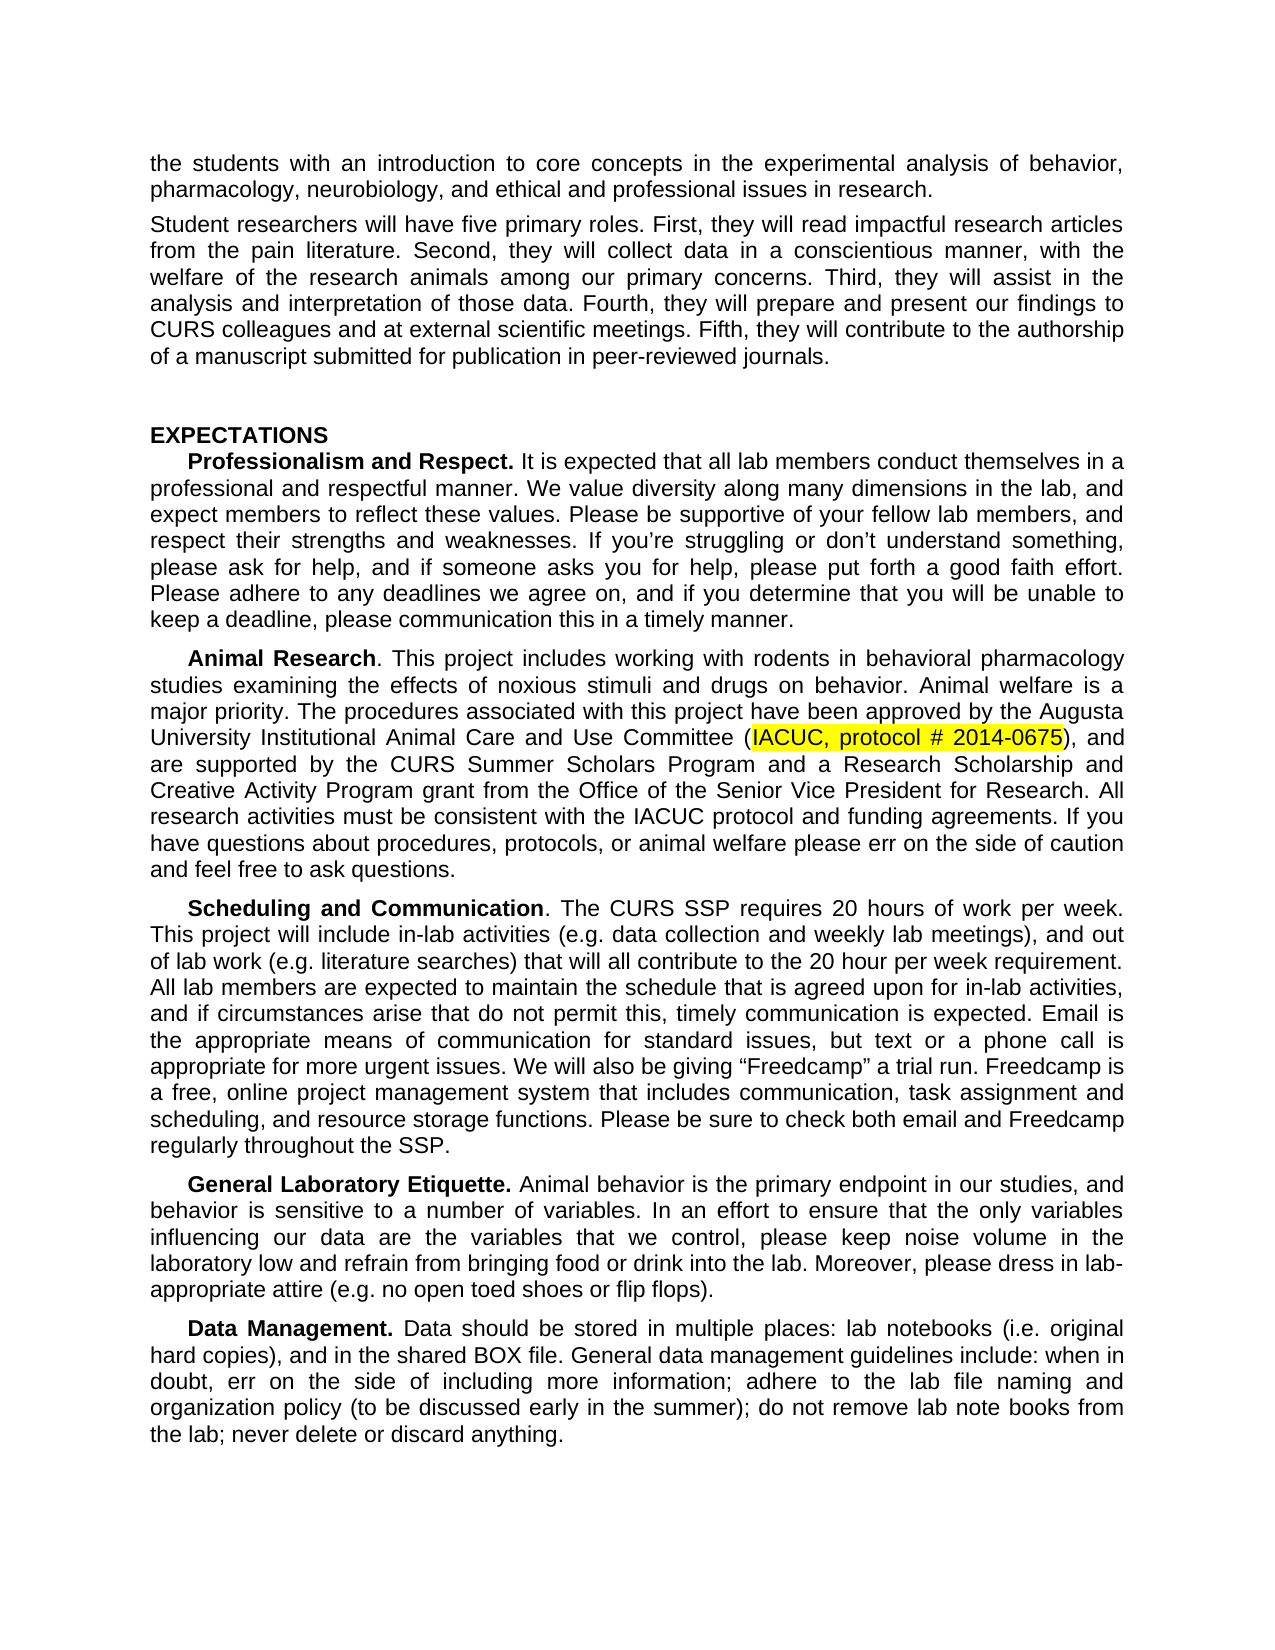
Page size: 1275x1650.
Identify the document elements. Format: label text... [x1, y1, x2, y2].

text General Laboratory Etiquette. Animal behavior is the primary endpoint in our studies, and behavior is sensitive to a number of variables. In an effort to ensure that the only variables influencing our data are the variables that we control, please keep noise volume in the laboratory low and refrain from bringing food or drink into the lab. Moreover, please dress in lab-appropriate attire (e.g. no open toed shoes or flip flops). [150, 1171, 1125, 1303]
text Data Management. Data should be stored in multiple places: lab notebooks (i.e. original hard copies), and in the shared BOX file. General data management guidelines include: when in doubt, err on the side of including more information; adhere to the lab file naming and organization policy (to be discussed early in the summer); do not remove lab note books from the lab; never delete or discard anything. [150, 1315, 1125, 1447]
text Professionalism and Respect. It is expected that all lab members conduct themselves in a professional and respectful manner. We value diversity along many dimensions in the lab, and expect members to reflect these values. Please be supportive of your fellow lab members, and respect their strengths and weaknesses. If you’re struggling or don’t understand something, please ask for help, and if someone asks you for help, please put forth a good faith effort. Please adhere to any deadlines we agree on, and if you determine that you will be unable to keep a deadline, please communication this in a timely manner. [150, 448, 1125, 633]
text Scheduling and Communication. The CURS SSP requires 20 hours of work per week. This project will include in-lab activities (e.g. data collection and weekly lab meetings), and out of lab work (e.g. literature searches) that will all contribute to the 20 hour per week requirement. All lab members are expected to maintain the schedule that is agreed upon for in-lab activities, and if circumstances arise that do not permit this, timely communication is expected. Email is the appropriate means of communication for standard issues, but text or a phone call is appropriate for more urgent issues. We will also be giving “Freedcamp” a trial run. Freedcamp is a free, online project management system that includes communication, task assignment and scheduling, and resource storage functions. Please be sure to check both email and Freedcamp regularly throughout the SSP. [150, 895, 1125, 1158]
text EXPECTATIONS [150, 422, 1125, 448]
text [150, 150, 1125, 203]
text Animal Research. This project includes working with rodents in behavioral pharmacology studies examining the effects of noxious stimuli and drugs on behavior. Animal welfare is a major priority. The procedures associated with this project have been approved by the Augusta University Institutional Animal Care and Use Committee (IACUC, protocol # 2014-0675), and are supported by the CURS Summer Scholars Program and a Research Scholarship and Creative Activity Program grant from the Office of the Senior Vice President for Research. All research activities must be consistent with the IACUC protocol and funding agreements. If you have questions about procedures, protocols, or animal welfare please err on the side of caution and feel free to ask questions. [150, 645, 1125, 882]
text Student researchers will have five primary roles. First, they will read impactful research articles from the pain literature. Second, they will collect data in a conscientious manner, with the welfare of the research animals among our primary concerns. Third, they will assist in the analysis and interpretation of those data. Fourth, they will prepare and present our findings to CURS colleagues and at external scientific meetings. Fifth, they will contribute to the authorship of a manuscript submitted for publication in peer-reviewed journals. [150, 211, 1125, 369]
